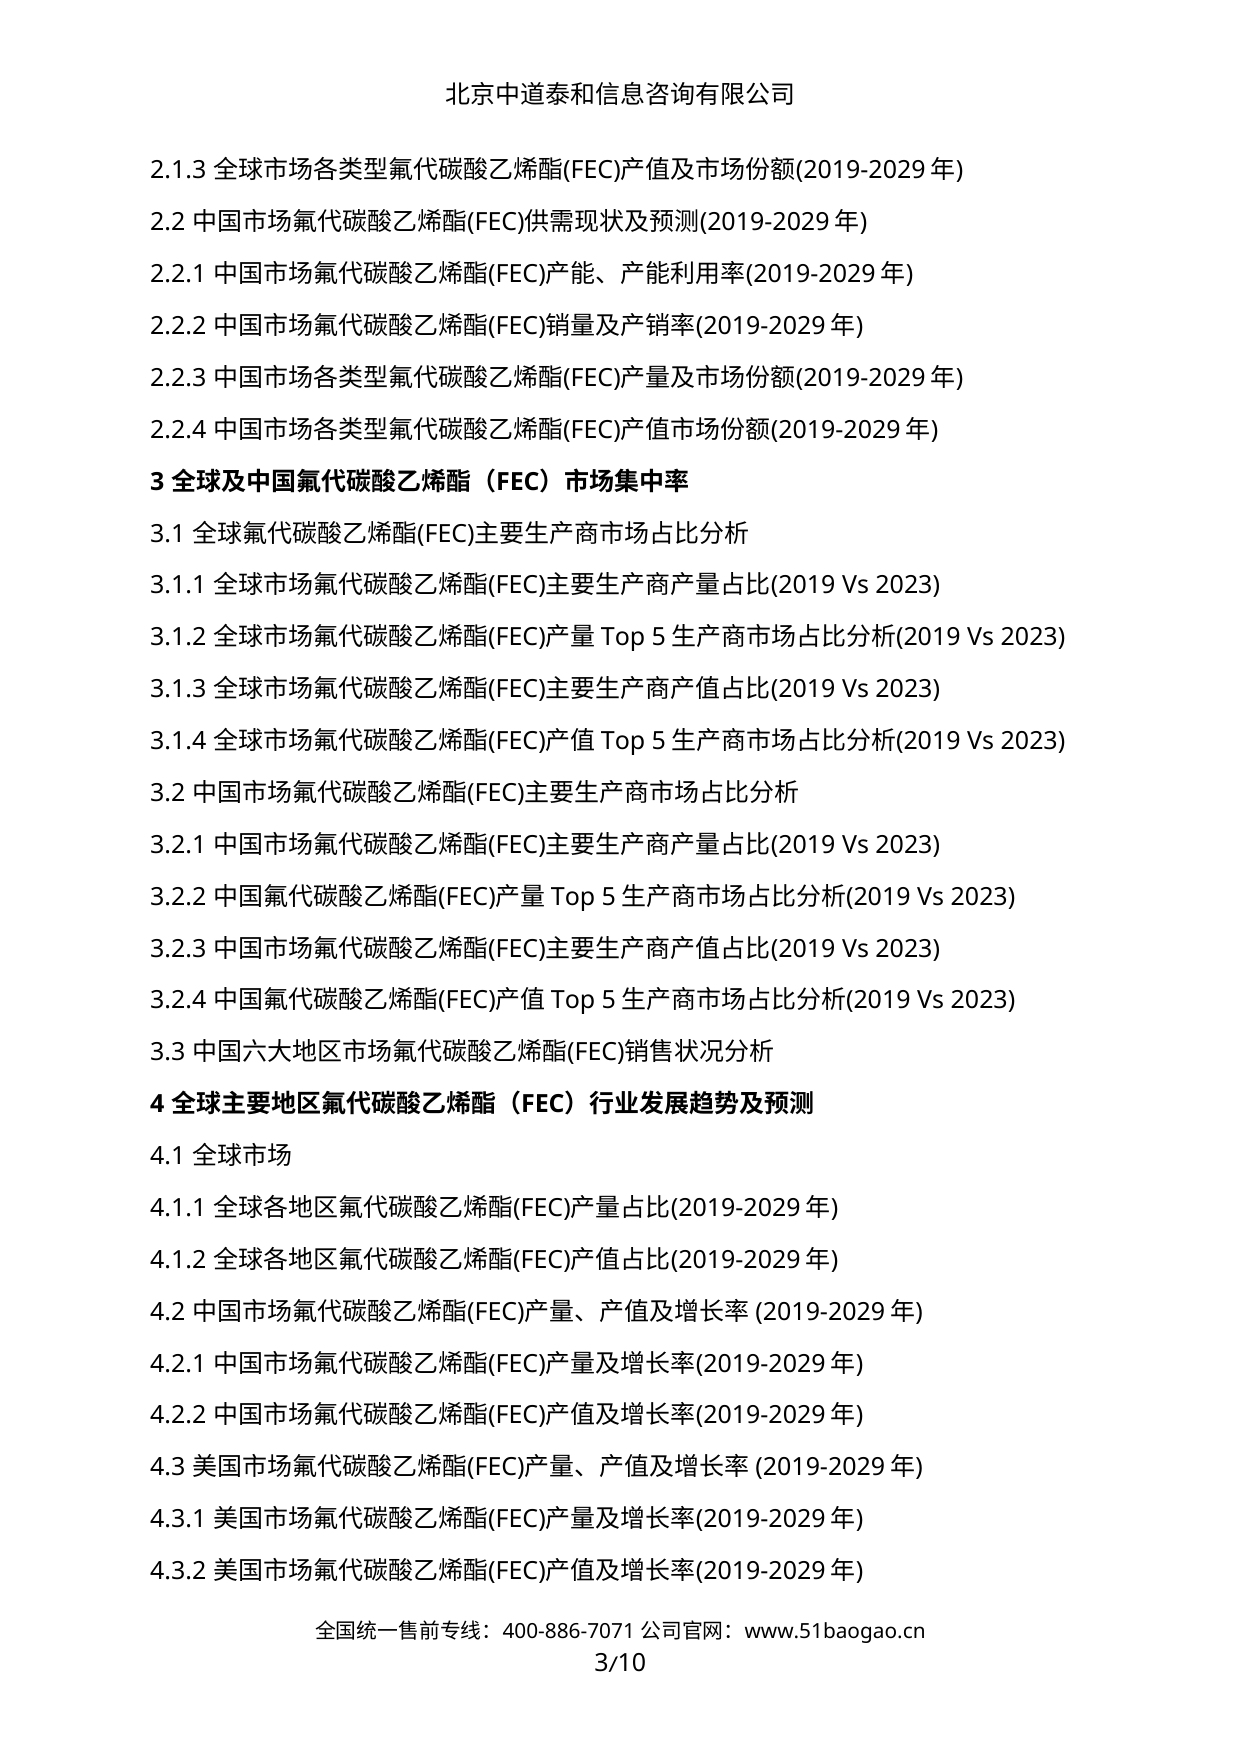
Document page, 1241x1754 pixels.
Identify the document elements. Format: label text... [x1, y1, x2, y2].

text 4.1 全球市场 [150, 1136, 1090, 1172]
text 3.1.3 全球市场氟代碳酸乙烯酯(FEC)主要生产商产值占比(2019 Vs 2023) [150, 669, 1090, 705]
text 3.2.4 中国氟代碳酸乙烯酯(FEC)产值Top 5生产商市场占比分析(2019 Vs 2023) [150, 980, 1090, 1016]
text 2.2.4 中国市场各类型氟代碳酸乙烯酯(FEC)产值市场份额(2019-2029年) [150, 409, 1090, 446]
text 3.1.2 全球市场氟代碳酸乙烯酯(FEC)产量Top 5生产商市场占比分析(2019 Vs 2023) [150, 617, 1090, 653]
text 2.2.3 中国市场各类型氟代碳酸乙烯酯(FEC)产量及市场份额(2019-2029年) [150, 357, 1090, 394]
text 4.1.2 全球各地区氟代碳酸乙烯酯(FEC)产值占比(2019-2029年) [150, 1239, 1090, 1276]
text 4.3.2 美国市场氟代碳酸乙烯酯(FEC)产值及增长率(2019-2029年) [150, 1551, 1090, 1587]
text 3.1.1 全球市场氟代碳酸乙烯酯(FEC)主要生产商产量占比(2019 Vs 2023) [150, 565, 1090, 601]
text 3.2.2 中国氟代碳酸乙烯酯(FEC)产量Top 5生产商市场占比分析(2019 Vs 2023) [150, 876, 1090, 912]
text 4 全球主要地区氟代碳酸乙烯酯（FEC）行业发展趋势及预测 [150, 1084, 1090, 1120]
text 3.2.3 中国市场氟代碳酸乙烯酯(FEC)主要生产商产值占比(2019 Vs 2023) [150, 928, 1090, 964]
text 3 全球及中国氟代碳酸乙烯酯（FEC）市场集中率 [150, 461, 1090, 497]
text 2.2 中国市场氟代碳酸乙烯酯(FEC)供需现状及预测(2019-2029年) [150, 202, 1090, 238]
text 4.3 美国市场氟代碳酸乙烯酯(FEC)产量、产值及增长率 (2019-2029年) [150, 1447, 1090, 1483]
text 4.2.2 中国市场氟代碳酸乙烯酯(FEC)产值及增长率(2019-2029年) [150, 1395, 1090, 1431]
text 3.2 中国市场氟代碳酸乙烯酯(FEC)主要生产商市场占比分析 [150, 772, 1090, 809]
text 4.1.1 全球各地区氟代碳酸乙烯酯(FEC)产量占比(2019-2029年) [150, 1187, 1090, 1224]
text 3.2.1 中国市场氟代碳酸乙烯酯(FEC)主要生产商产量占比(2019 Vs 2023) [150, 824, 1090, 861]
text 2.1.3 全球市场各类型氟代碳酸乙烯酯(FEC)产值及市场份额(2019-2029年) [150, 150, 1090, 186]
text 4.2 中国市场氟代碳酸乙烯酯(FEC)产量、产值及增长率 (2019-2029年) [150, 1291, 1090, 1327]
text 4.2.1 中国市场氟代碳酸乙烯酯(FEC)产量及增长率(2019-2029年) [150, 1343, 1090, 1379]
text 2.2.2 中国市场氟代碳酸乙烯酯(FEC)销量及产销率(2019-2029年) [150, 306, 1090, 342]
text 4.3.1 美国市场氟代碳酸乙烯酯(FEC)产量及增长率(2019-2029年) [150, 1499, 1090, 1535]
text 3.3 中国六大地区市场氟代碳酸乙烯酯(FEC)销售状况分析 [150, 1032, 1090, 1068]
text 3.1.4 全球市场氟代碳酸乙烯酯(FEC)产值Top 5生产商市场占比分析(2019 Vs 2023) [150, 721, 1090, 757]
text 3.1 全球氟代碳酸乙烯酯(FEC)主要生产商市场占比分析 [150, 513, 1090, 549]
text 2.2.1 中国市场氟代碳酸乙烯酯(FEC)产能、产能利用率(2019-2029年) [150, 254, 1090, 290]
